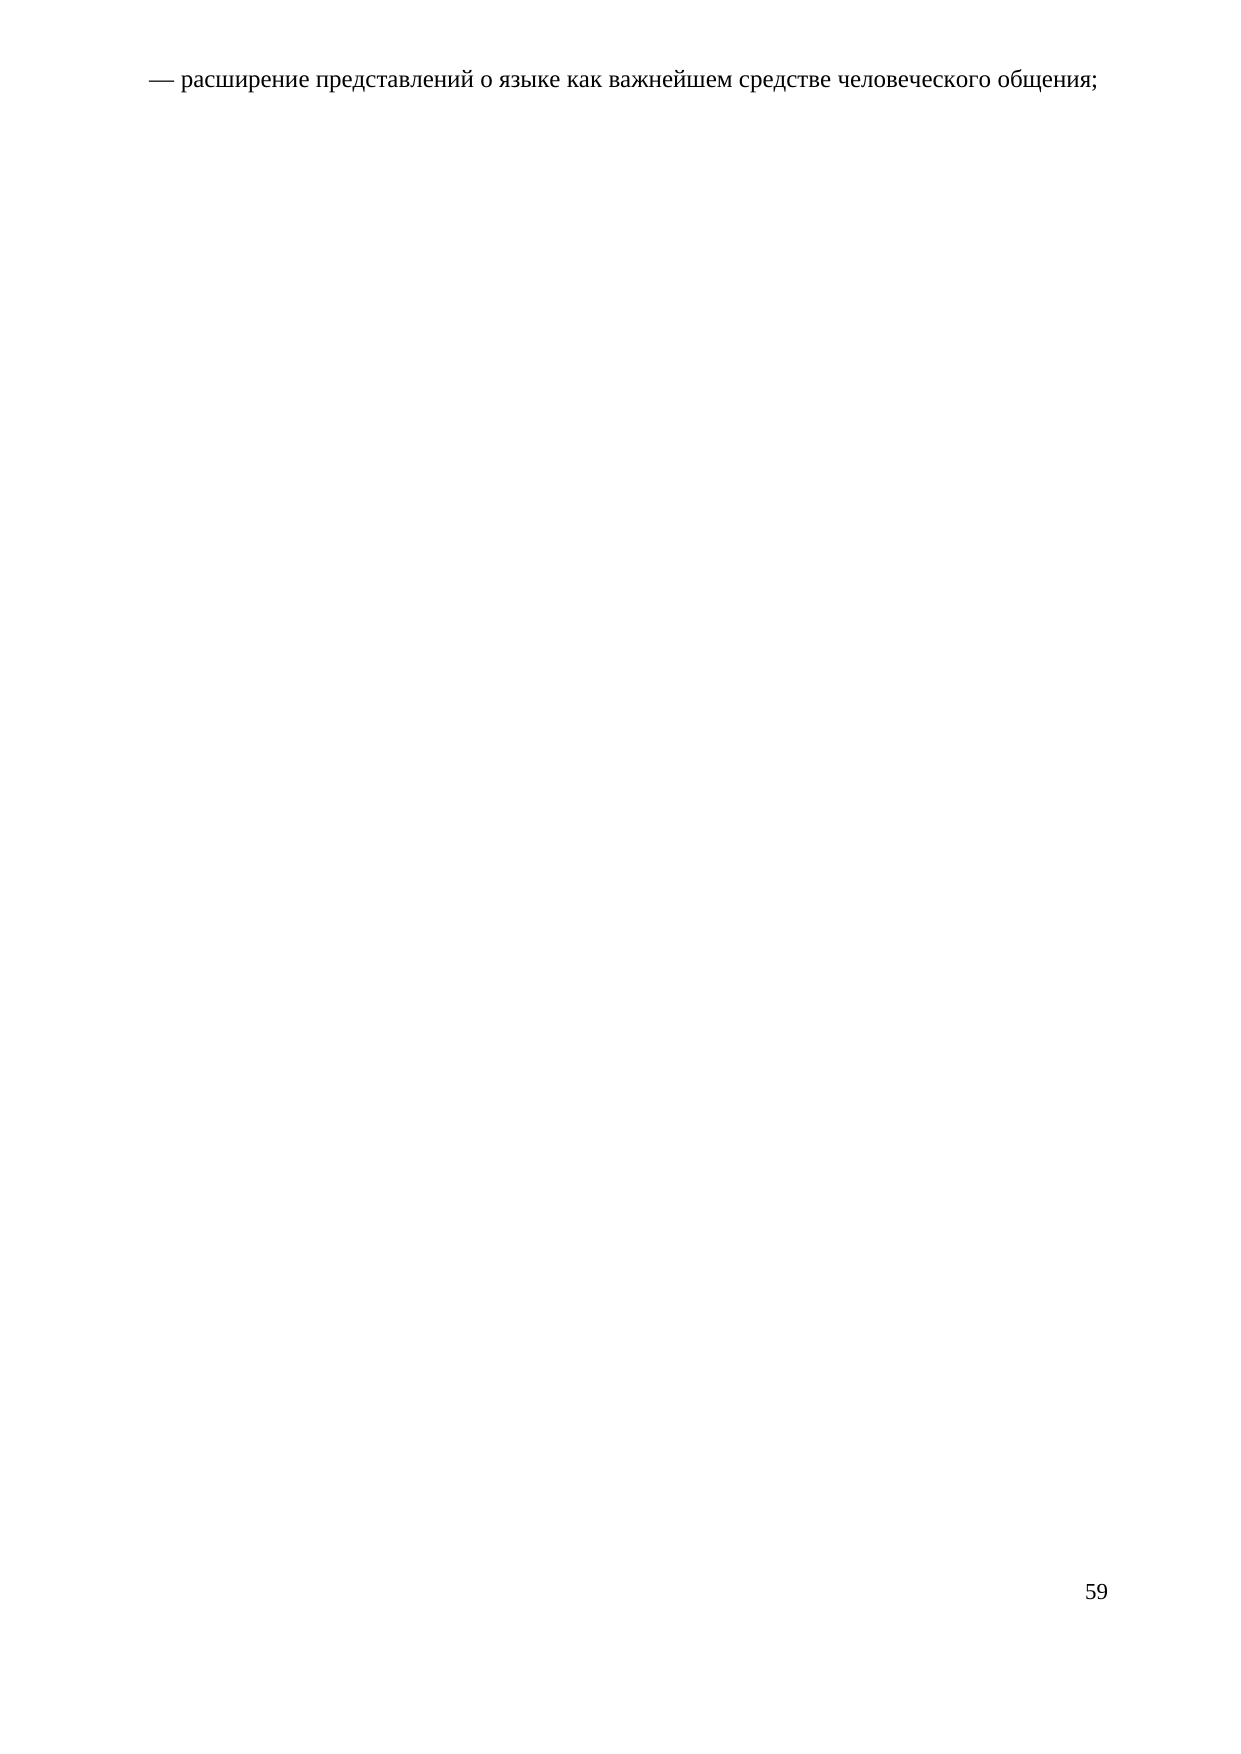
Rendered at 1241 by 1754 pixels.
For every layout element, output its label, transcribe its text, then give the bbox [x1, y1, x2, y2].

list расширение представлений о языке как важнейшем средстве человеческого общения; [149, 64, 1226, 93]
